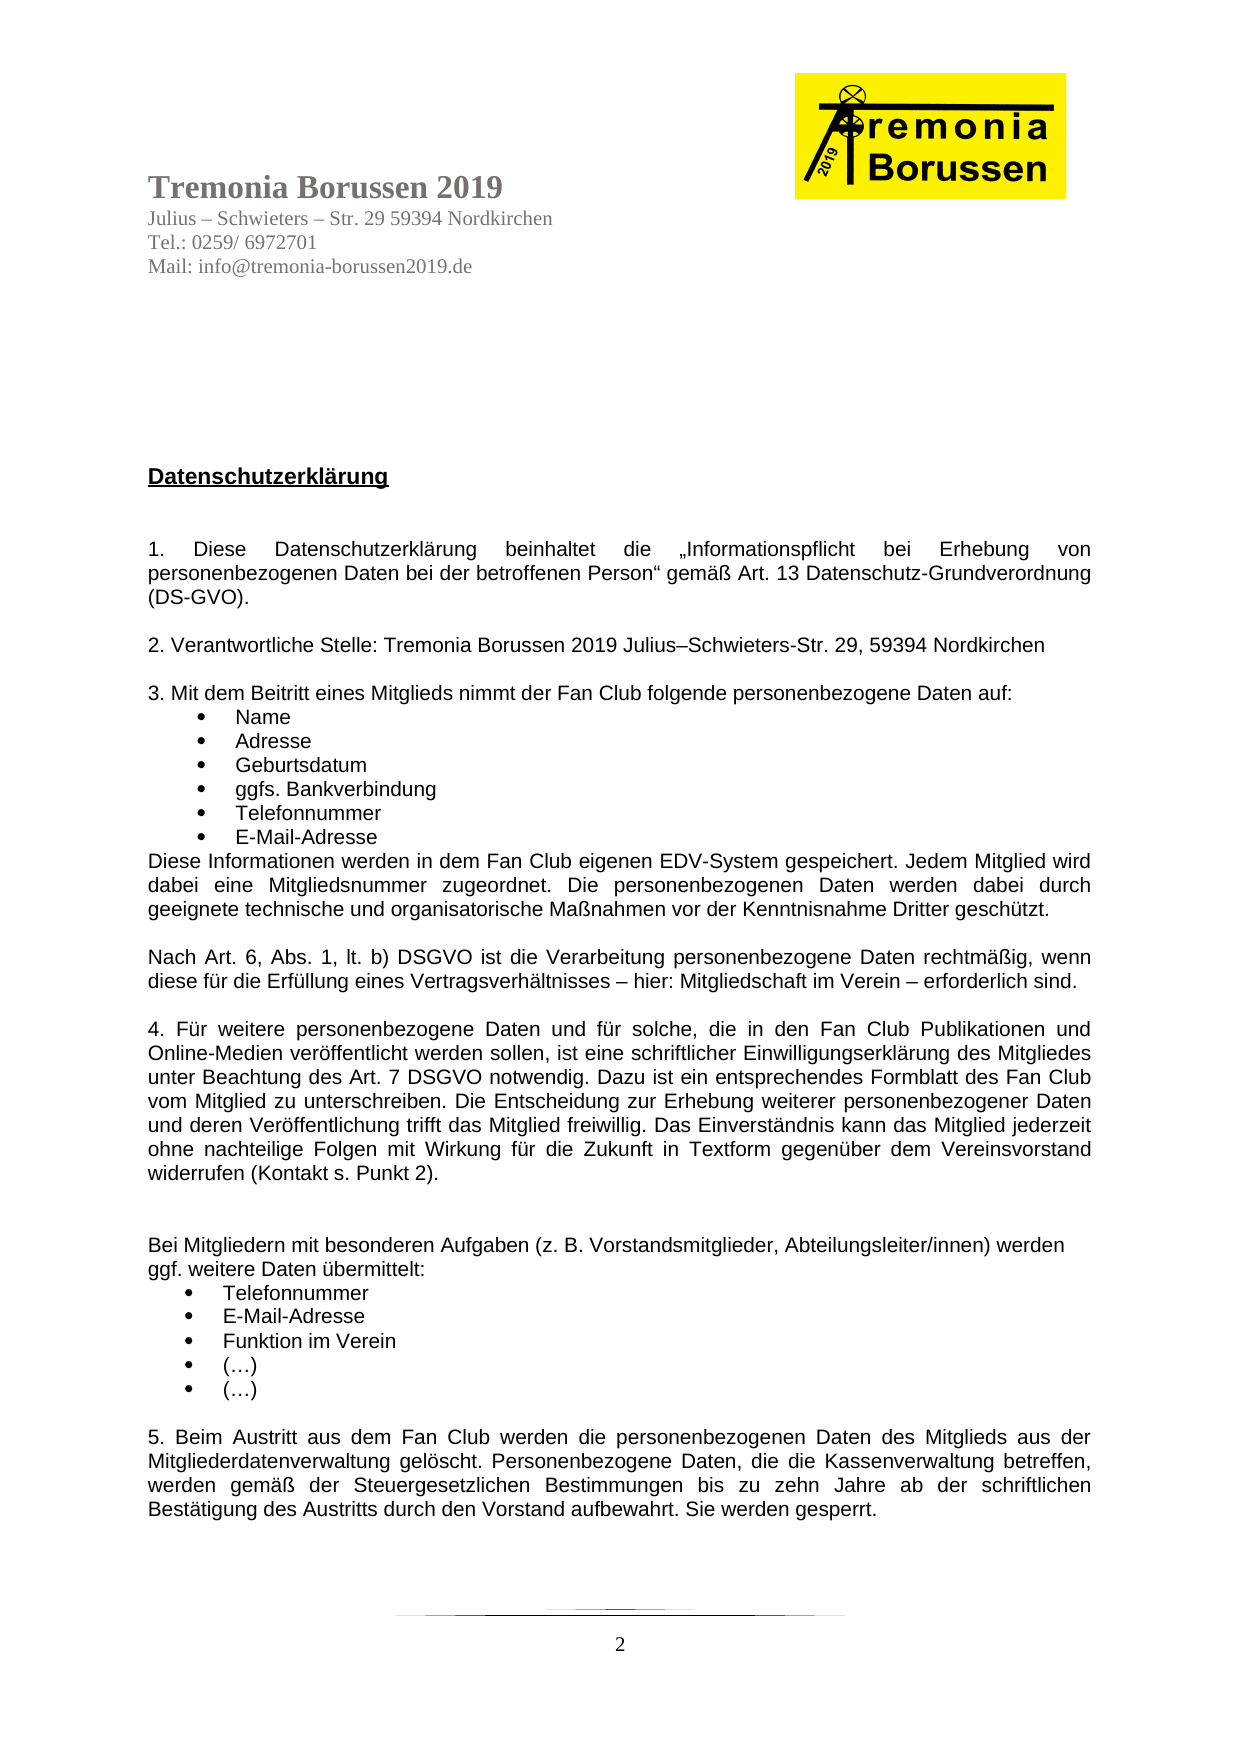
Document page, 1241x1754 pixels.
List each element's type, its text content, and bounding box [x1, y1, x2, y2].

list Funktion im Verein [185, 1328, 1092, 1352]
text 4. Für weitere personenbezogene Daten und für solche, die in den Fan Club Publikationen und Online-Medien veröffentlicht werden sollen, ist eine schriftlicher Einwilligungserklärung des Mitgliedes unter Beachtung des Art. 7 DSGVO notwendig. Dazu ist ein entsprechendes Formblatt des Fan Club vom Mitglied zu unterschreiben. Die Entscheidung zur Erhebung weiterer personenbezogener Daten und deren Veröffentlichung trifft das Mitglied freiwillig. Das Einverständnis kann das Mitglied jederzeit ohne nachteilige Folgen mit Wirkung für die Zukunft in Textform gegenüber dem Vereinsvorstand widerrufen (Kontakt s. Punkt 2). [148, 1017, 1092, 1184]
list ggfs. Bankverbindung [198, 777, 1092, 801]
text 5. Beim Austritt aus dem Fan Club werden die personenbezogenen Daten des Mitglieds aus der Mitgliederdatenverwaltung gelöscht. Personenbezogene Daten, die die Kassenverwaltung betreffen, werden gemäß der Steuergesetzlichen Bestimmungen bis zu zehn Jahre ab der schriftlichen Bestätigung des Austritts durch den Vorstand aufbewahrt. Sie werden gesperrt. [148, 1424, 1092, 1520]
list Name [198, 705, 1092, 729]
list E-Mail-Adresse [198, 825, 1092, 849]
list (…) [185, 1377, 1092, 1401]
list Geburtsdatum [198, 753, 1092, 777]
list Telefonnummer [185, 1280, 1092, 1304]
list Adresse [198, 729, 1092, 753]
text Datenschutzerklärung [148, 463, 1092, 489]
text Diese Informationen werden in dem Fan Club eigenen EDV-System gespeichert. Jedem Mitglied wird dabei eine Mitgliedsnummer zugeordnet. Die personenbezogenen Daten werden dabei durch geeignete technische und organisatorische Maßnahmen vor der Kenntnisnahme Dritter geschützt. [148, 849, 1092, 921]
text Nach Art. 6, Abs. 1, lt. b) DSGVO ist die Verarbeitung personenbezogene Daten rechtmäßig, wenn diese für die Erfüllung eines Vertragsverhältnisses – hier: Mitgliedschaft im Verein – erforderlich sind. [148, 945, 1092, 993]
text 3. Mit dem Beitritt eines Mitglieds nimmt der Fan Club folgende personenbezogene Daten auf: [148, 681, 1092, 705]
list E-Mail-Adresse [185, 1304, 1092, 1328]
text 1. Diese Datenschutzerklärung beinhaltet die „Informationspflicht bei Erhebung von personenbezogenen Daten bei der betroffenen Person“ gemäß Art. 13 Datenschutz-Grundverordnung (DS-GVO). [148, 537, 1092, 609]
picture [795, 73, 1067, 199]
text 2. Verantwortliche Stelle: Tremonia Borussen 2019 Julius–Schwieters-Str. 29, 59394 Nordkirchen [148, 633, 1092, 657]
list (…) [185, 1352, 1092, 1377]
list Telefonnummer [198, 801, 1092, 825]
text Bei Mitgliedern mit besonderen Aufgaben (z. B. Vorstandsmitglieder, Abteilungsleiter/innen) werden ggf. weitere Daten übermittelt: [148, 1232, 1092, 1280]
